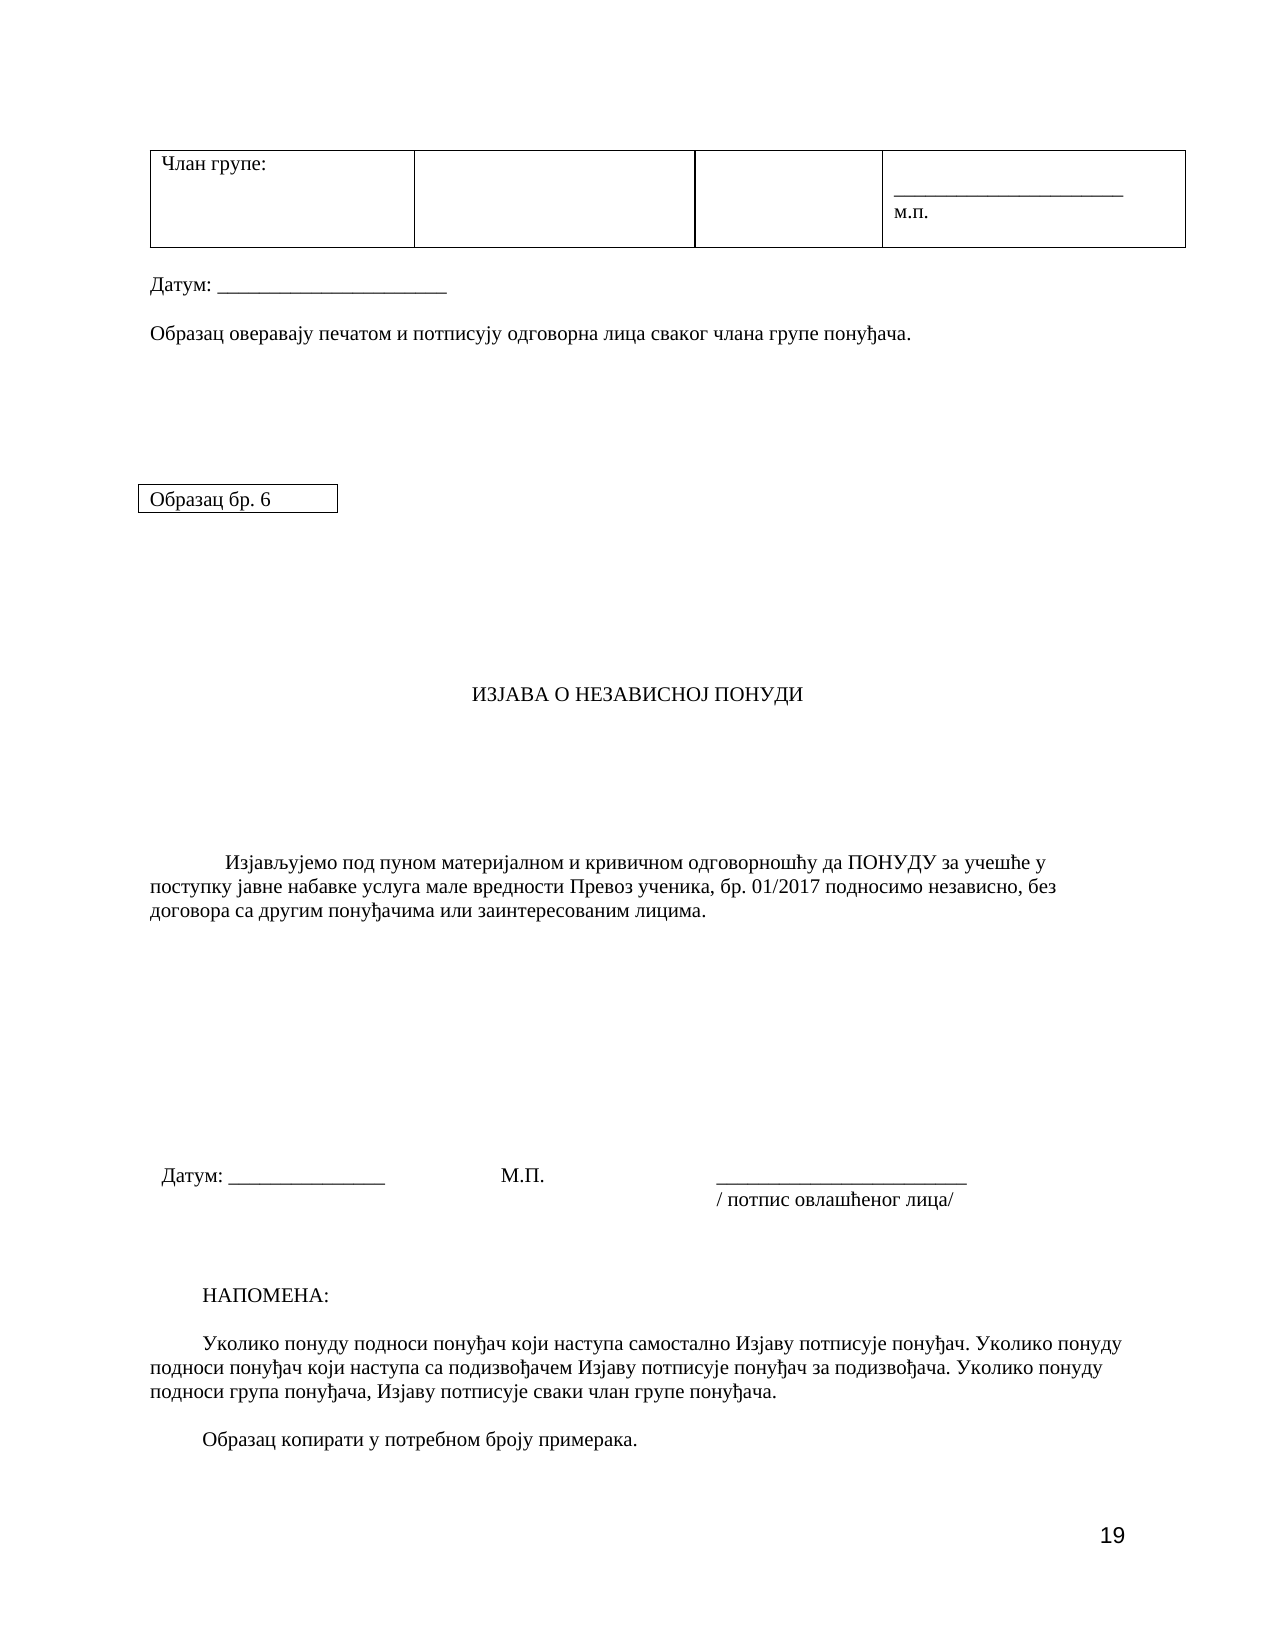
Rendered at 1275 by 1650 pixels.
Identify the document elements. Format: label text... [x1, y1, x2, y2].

table_header Образац бр. 6 [139, 485, 337, 512]
text ИЗЈАВА O НЕЗАВИСНОЈ ПОНУДИ [150, 681, 1125, 706]
text Образац копирати у потребном броју примерака. [150, 1427, 1125, 1451]
table_header М.П. [489, 1115, 705, 1211]
text НАПОМЕНА: [150, 1283, 1125, 1307]
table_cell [883, 151, 1185, 247]
table_cell [415, 151, 694, 247]
table_cell [696, 151, 882, 247]
table_header ________________________ / потпис овлашћеног лица/ [705, 1115, 1071, 1211]
text Уколико понуду подноси понуђач који наступа самостално Изјаву потписује понуђач. Уколико понуду подноси понуђач који наступа са подизвођачем Изјаву потписује понуђач за подизвођача. Уколико понуду подноси група понуђача, Изјаву потписује сваки члан групе понуђача. [150, 1331, 1125, 1403]
table_header Датум: _______________ [150, 1115, 489, 1211]
text Изјављујемо под пуном материјалном и кривичном одговорношћу да ПОНУДУ за учешће у поступку јавне набавке услуга мале вредности Превоз ученика, бр. 01/2017 подносимо независно, без договора са другим понуђачима или заинтересованим лицима. [150, 850, 1125, 922]
text Образац оверавају печатом и потписују одговорна лица сваког члана групе понуђача. [150, 321, 1125, 344]
table_cell Члан групе: [151, 151, 414, 247]
text Датум: ______________________ [150, 272, 1125, 296]
